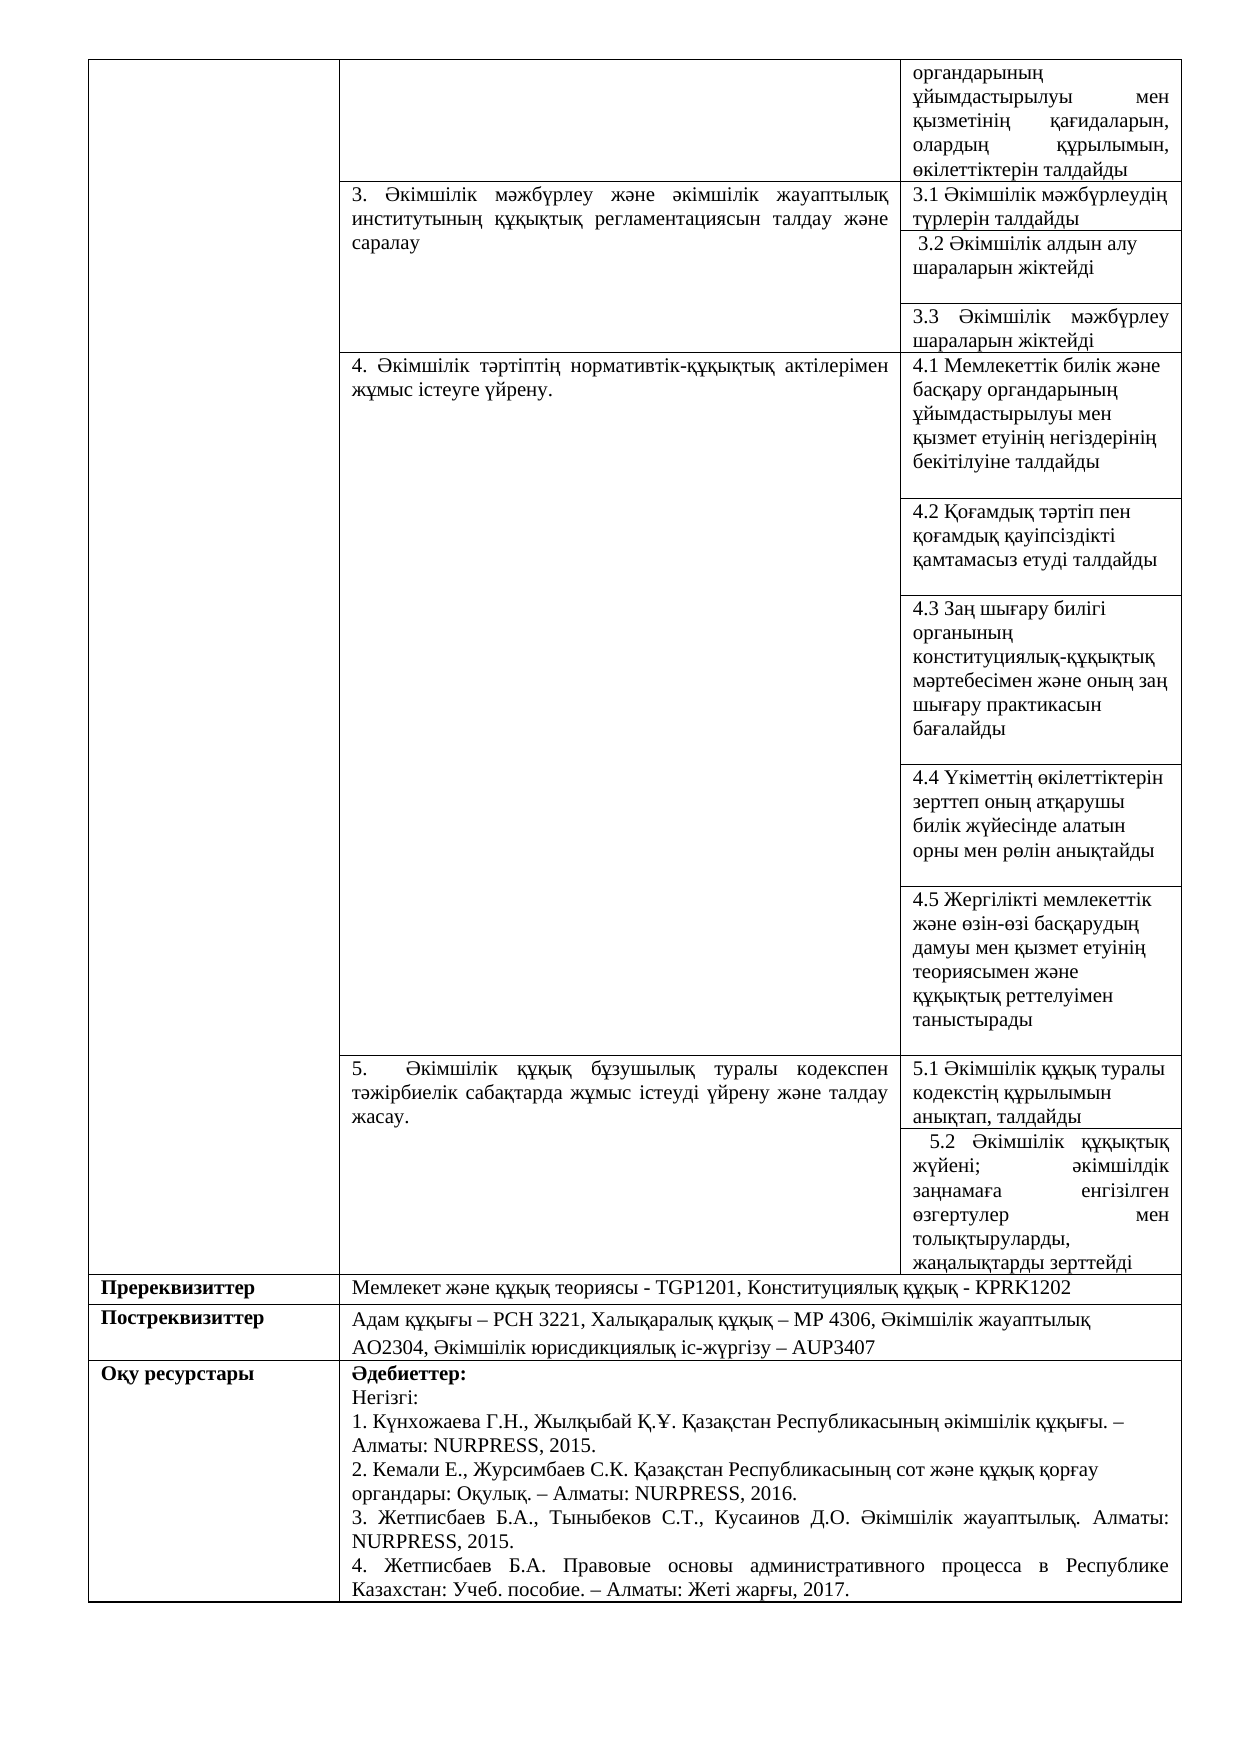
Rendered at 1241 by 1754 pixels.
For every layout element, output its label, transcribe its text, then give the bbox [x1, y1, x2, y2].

table_cell 4. Әкімшілік тәртіптің нормативтік-құқықтық актілерімен жұмыс істеуге үйрену. [340, 353, 900, 1055]
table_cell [340, 1361, 1181, 1601]
table_cell 5.1 Әкімшілік құқық туралы кодекстің құрылымын анықтап, талдайды [901, 1056, 1181, 1128]
table_cell 3. Әкімшілік мәжбүрлеу және әкімшілік жауаптылық институтының құқықтық регламентациясын талдау және саралау [340, 182, 900, 352]
table_cell 3.1 Әкімшілік мәжбүрлеудің түрлерін талдайды [901, 182, 1181, 230]
table_cell 5.2 Әкімшілік құқықтық жүйені; әкімшілдік заңнамаға енгізілген өзгертулер мен толықтыруларды, жаңалықтарды зерттейді [901, 1129, 1181, 1274]
table_cell Адам құқығы – РСН 3221, Халықаралық құқық – МР 4306, Әкімшілік жауаптылық АО2304, Әкімшілік юрисдикциялық іс-жүргізу – AUP3407 [340, 1305, 1181, 1360]
table_cell 4.1 Мемлекеттік билік және басқару органдарының ұйымдастырылуы мен қызмет етуінің негіздерінің бекітілуіне талдайды [901, 353, 1181, 497]
table_cell 3.2 Әкімшілік алдын алу шараларын жіктейді [901, 231, 1181, 303]
table_cell 3.3 Әкімшілік мәжбүрлеу шараларын жіктейді [901, 304, 1181, 352]
table_cell 4.2 Қоғамдық тәртіп пен қоғамдық қауіпсіздікті қамтамасыз етуді талдайды [901, 499, 1181, 595]
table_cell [901, 60, 1181, 181]
table_cell Пререквизиттер [89, 1275, 339, 1304]
table_cell Оқу ресурстары [89, 1361, 339, 1601]
table_cell 4.5 Жергілікті мемлекеттік және өзін-өзі басқарудың дамуы мен қызмет етуінің теориясымен және құқықтық реттелуімен таныстырады [901, 887, 1181, 1055]
table_cell 4.3 Заң шығару билігі органының конституциялық-құқықтық мәртебесімен және оның заң шығару практикасын бағалайды [901, 596, 1181, 764]
table_cell 4.4 Үкіметтің өкілеттіктерін зерттеп оның атқарушы билік жүйесінде алатын орны мен рөлін анықтайды [901, 765, 1181, 886]
table_cell Постреквизиттер [89, 1305, 339, 1360]
table_cell 5. Әкімшілік құқық бұзушылық туралы кодекспен тәжірбиелік сабақтарда жұмыс істеуді үйрену және талдау жасау. [340, 1056, 900, 1274]
table_cell Мемлекет және құқық теориясы - TGP1201, Конституциялық құқық - КРRK1202 [340, 1275, 1181, 1304]
